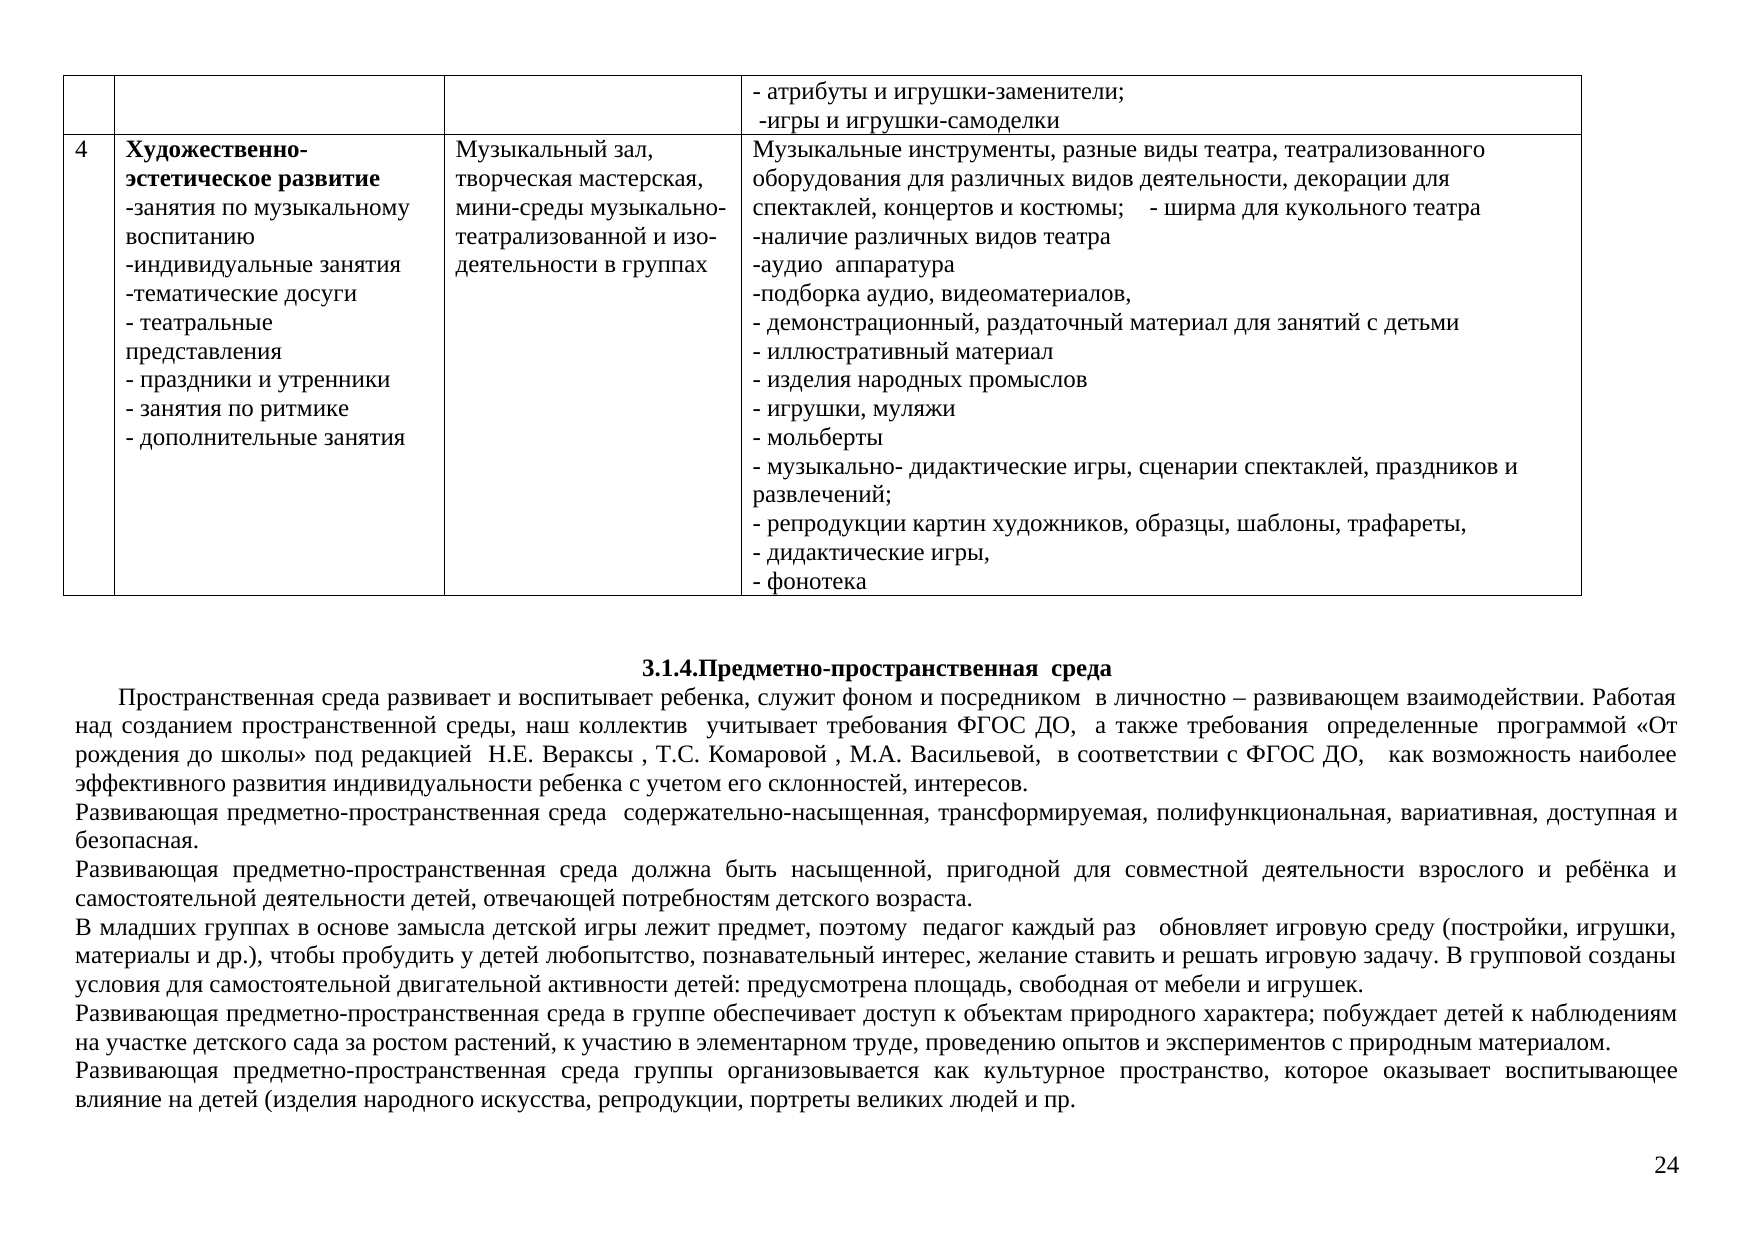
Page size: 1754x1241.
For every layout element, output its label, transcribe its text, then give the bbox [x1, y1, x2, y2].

text Развивающая предметно-пространственная среда должна быть насыщенной, пригодной для совместной деятельности взрослого и ребёнка и самостоятельной деятельности детей, отвечающей потребностям детского возраста. [75, 854, 1679, 912]
table_cell Музыкальный зал, творческая мастерская, мини-среды музыкально-театрализованной и изо-деятельности в группах [445, 135, 741, 594]
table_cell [445, 76, 741, 133]
text Развивающая предметно-пространственная среда группы организовывается как культурное пространство, которое оказывает воспитывающее влияние на детей (изделия народного искусства, репродукции, портреты великих людей и пр. [75, 1056, 1679, 1113]
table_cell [115, 76, 444, 133]
text Развивающая предметно-пространственная среда содержательно-насыщенная, трансформируемая, полифункциональная, вариативная, доступная и безопасная. [75, 797, 1679, 854]
table_cell Художественно-эстетическое развитие -занятия по музыкальному воспитанию -индивидуальные занятия -тематические досуги - театральные представления - праздники и утренники - занятия по ритмике - дополнительные занятия [115, 135, 444, 594]
text Развивающая предметно-пространственная среда в группе обеспечивает доступ к объектам природного характера; побуждает детей к наблюдениям на участке детского сада за ростом растений, к участию в элементарном труде, проведению опытов и экспериментов с природным материалом. [75, 998, 1679, 1056]
text В младших группах в основе замысла детской игры лежит предмет, поэтому педагог каждый раз обновляет игровую среду (постройки, игрушки, материалы и др.), чтобы пробудить у детей любопытство, познавательный интерес, желание ставить и решать игровую задачу. В групповой созданы условия для самостоятельной двигательной активности детей: предусмотрена площадь, свободная от мебели и игрушек. [75, 912, 1679, 998]
text 3.1.4.Предметно-пространственная среда [75, 653, 1679, 682]
table_cell 3 [64, 76, 114, 133]
text Пространственная среда развивает и воспитывает ребенка, служит фоном и посредником в личностно – развивающем взаимодействии. Работая над созданием пространственной среды, наш коллектив учитывает требования ФГОС ДО, а также требования определенные программой «От рождения до школы» под редакцией Н.Е. Вераксы , Т.С. Комаровой , М.А. Васильевой, в соответствии с ФГОС ДО, как возможность наиболее эффективного развития индивидуальности ребенка с учетом его склонностей, интересов. [75, 682, 1679, 797]
table_cell Музыкальные инструменты, разные виды театра, театрализованного оборудования для различных видов деятельности, декорации для спектаклей, концертов и костюмы; - ширма для кукольного театра -наличие различных видов театра -аудио аппаратура -подборка аудио, видеоматериалов, - демонстрационный, раздаточный материал для занятий с детьми - иллюстративный материал - изделия народных промыслов - игрушки, муляжи - мольберты - музыкально- дидактические игры, сценарии спектаклей, праздников и развлечений; - репродукции картин художников, образцы, шаблоны, трафареты, - дидактические игры, - фонотека [742, 135, 1581, 594]
table_cell 4 [64, 135, 114, 594]
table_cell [742, 76, 1581, 133]
